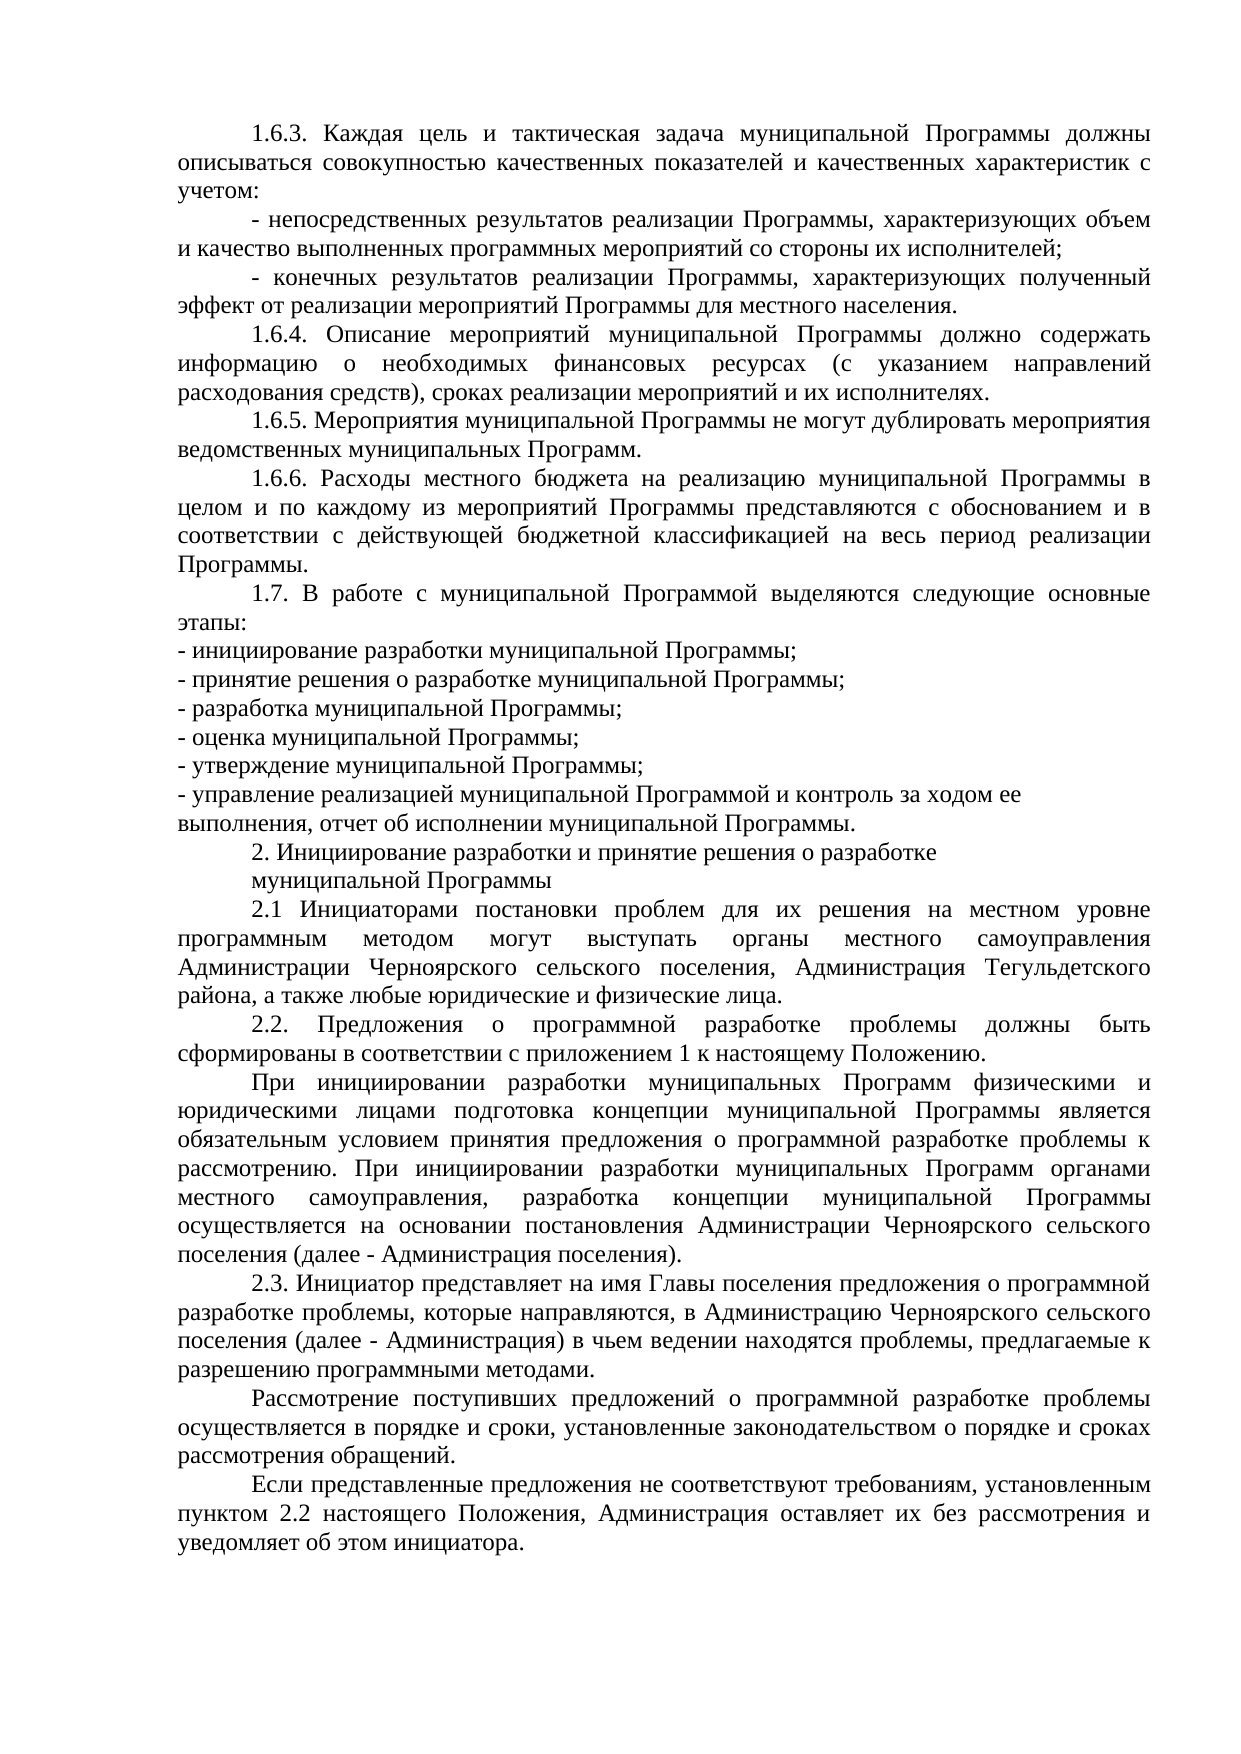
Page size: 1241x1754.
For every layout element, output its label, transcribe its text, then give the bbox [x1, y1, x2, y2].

text 2. Инициирование разработки и принятие решения о разработке [177, 837, 1152, 866]
text 1.6.5. Мероприятия муниципальной Программы не могут дублировать мероприятия ведомственных муниципальных Программ. [177, 406, 1152, 463]
text 1.6.6. Расходы местного бюджета на реализацию муниципальной Программы в целом и по каждому из мероприятий Программы представляются с обоснованием и в соответствии с действующей бюджетной классификацией на весь период реализации Программы. [177, 463, 1152, 578]
text - разработка муниципальной Программы; [177, 693, 1152, 722]
text муниципальной Программы [177, 866, 1152, 894]
text - инициирование разработки муниципальной Программы; [177, 636, 1152, 664]
text - конечных результатов реализации Программы, характеризующих полученный эффект от реализации мероприятий Программы для местного населения. [177, 262, 1152, 319]
text - непосредственных результатов реализации Программы, характеризующих объем и качество выполненных программных мероприятий со стороны их исполнителей; [177, 204, 1152, 262]
text 1.6.4. Описание мероприятий муниципальной Программы должно содержать информацию о необходимых финансовых ресурсах (с указанием направлений расходования средств), сроках реализации мероприятий и их исполнителях. [177, 319, 1152, 406]
text 1.7. В работе с муниципальной Программой выделяются следующие основные этапы: [177, 578, 1152, 636]
text - оценка муниципальной Программы; [177, 722, 1152, 751]
text - утверждение муниципальной Программы; [177, 751, 1152, 779]
text 2.1 Инициаторами постановки проблем для их решения на местном уровне программным методом могут выступать органы местного самоуправления Администрации Черноярского сельского поселения, Администрация Тегульдетского района, а также любые юридические и физические лица. [177, 894, 1152, 1009]
text 1.6.3. Каждая цель и тактическая задача муниципальной Программы должны описываться совокупностью качественных показателей и качественных характеристик с учетом: [177, 118, 1152, 204]
text Если представленные предложения не соответствуют требованиям, установленным пунктом 2.2 настоящего Положения, Администрация оставляет их без рассмотрения и уведомляет об этом инициатора. [177, 1469, 1152, 1556]
text - принятие решения о разработке муниципальной Программы; [177, 664, 1152, 693]
text Рассмотрение поступивших предложений о программной разработке проблемы осуществляется в порядке и сроки, установленные законодательством о порядке и сроках рассмотрения обращений. [177, 1383, 1152, 1469]
text 2.2. Предложения о программной разработке проблемы должны быть сформированы в соответствии с приложением 1 к настоящему Положению. [177, 1009, 1152, 1067]
text 2.3. Инициатор представляет на имя Главы поселения предложения о программной разработке проблемы, которые направляются, в Администрацию Черноярского сельского поселения (далее - Администрация) в чьем ведении находятся проблемы, предлагаемые к разрешению программными методами. [177, 1268, 1152, 1383]
text При инициировании разработки муниципальных Программ физическими и юридическими лицами подготовка концепции муниципальной Программы является обязательным условием принятия предложения о программной разработке проблемы к рассмотрению. При инициировании разработки муниципальных Программ органами местного самоуправления, разработка концепции муниципальной Программы осуществляется на основании постановления Администрации Черноярского сельского поселения (далее - Администрация поселения). [177, 1067, 1152, 1268]
text - управление реализацией муниципальной Программой и контроль за ходом ее выполнения, отчет об исполнении муниципальной Программы. [177, 779, 1152, 837]
